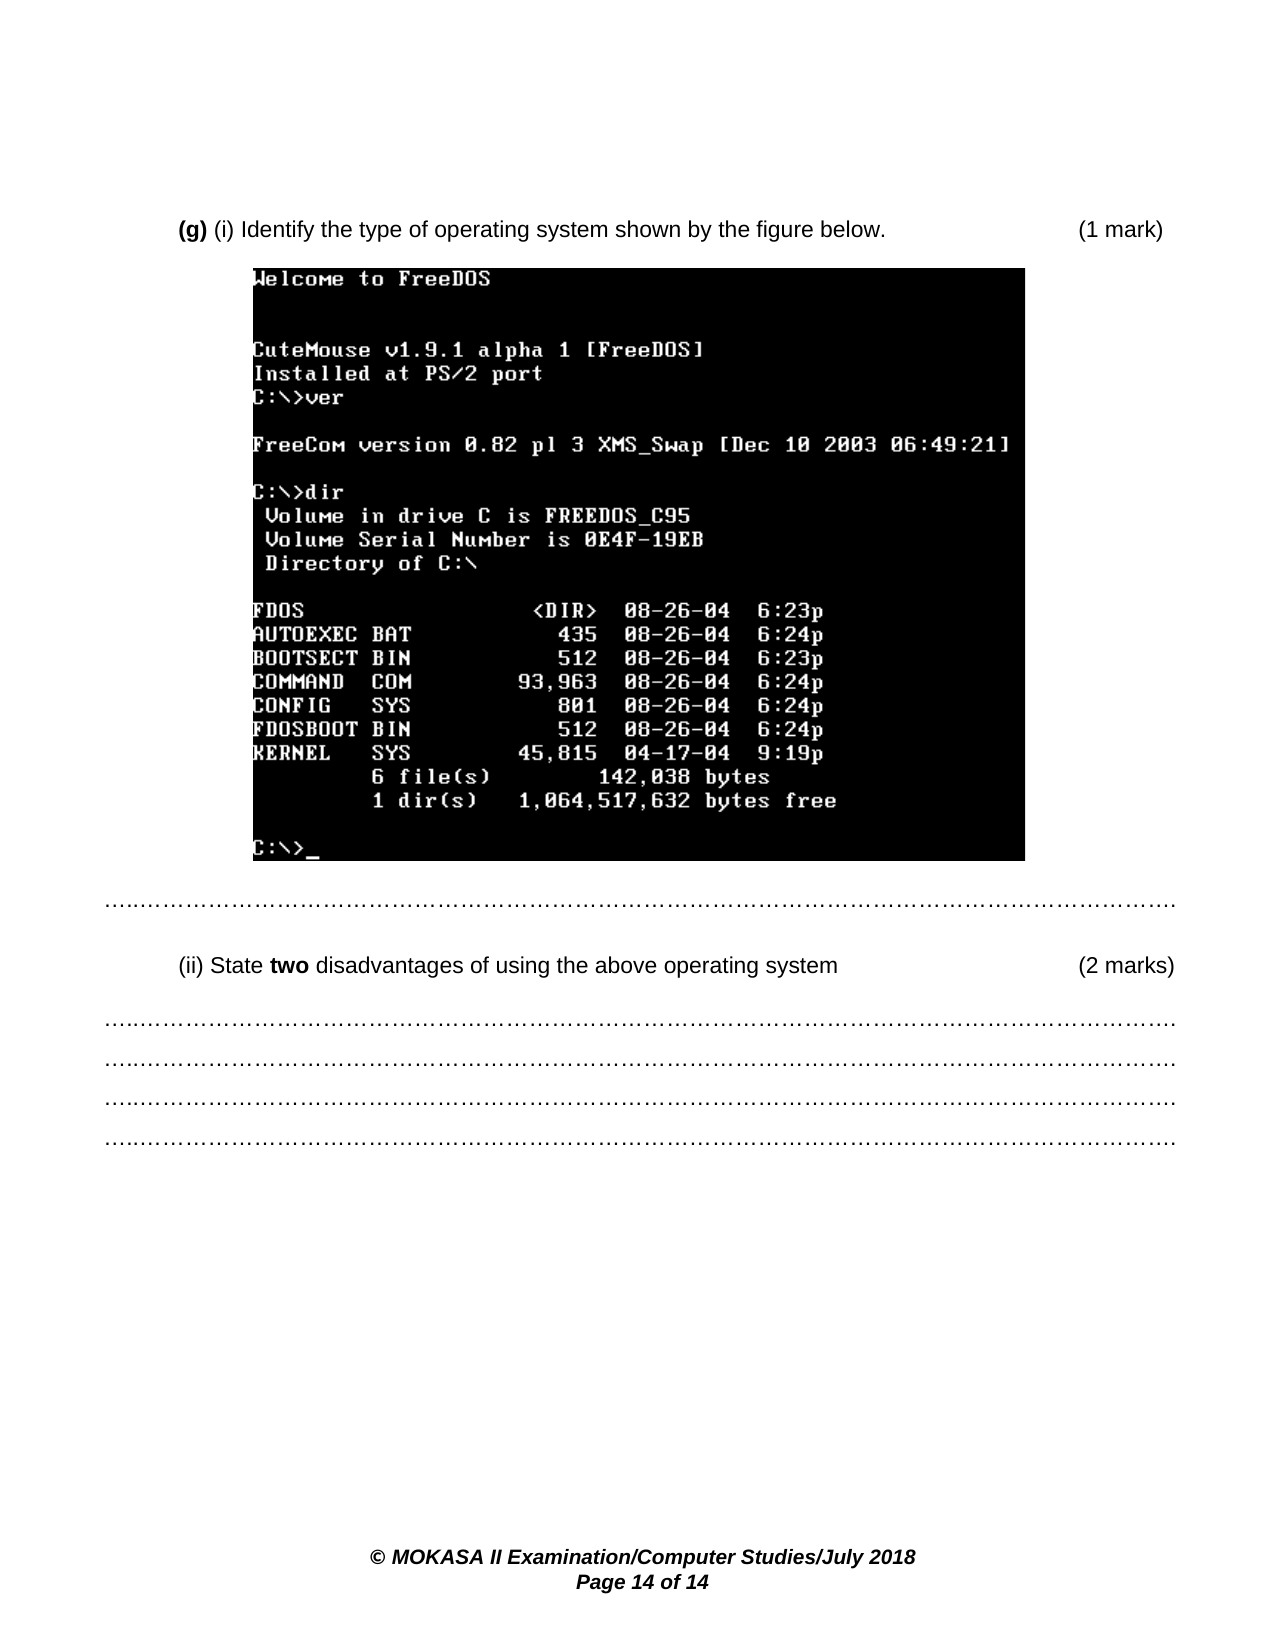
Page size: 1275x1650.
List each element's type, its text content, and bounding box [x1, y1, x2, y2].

text (g) (i) Identify the type of operating system shown by the figure below. (1 mark) [103, 216, 1181, 242]
text …..………………………………………………………………………………………………………………………. [103, 1084, 1181, 1110]
text (ii) State two disadvantages of using the above operating system (2 marks) [103, 952, 1181, 979]
text …..………………………………………………………………………………………………………………………. [103, 1123, 1181, 1150]
text …..………………………………………………………………………………………………………………………. [103, 1005, 1181, 1031]
text …..………………………………………………………………………………………………………………………. [103, 886, 1181, 913]
text …..………………………………………………………………………………………………………………………. [103, 1044, 1181, 1071]
